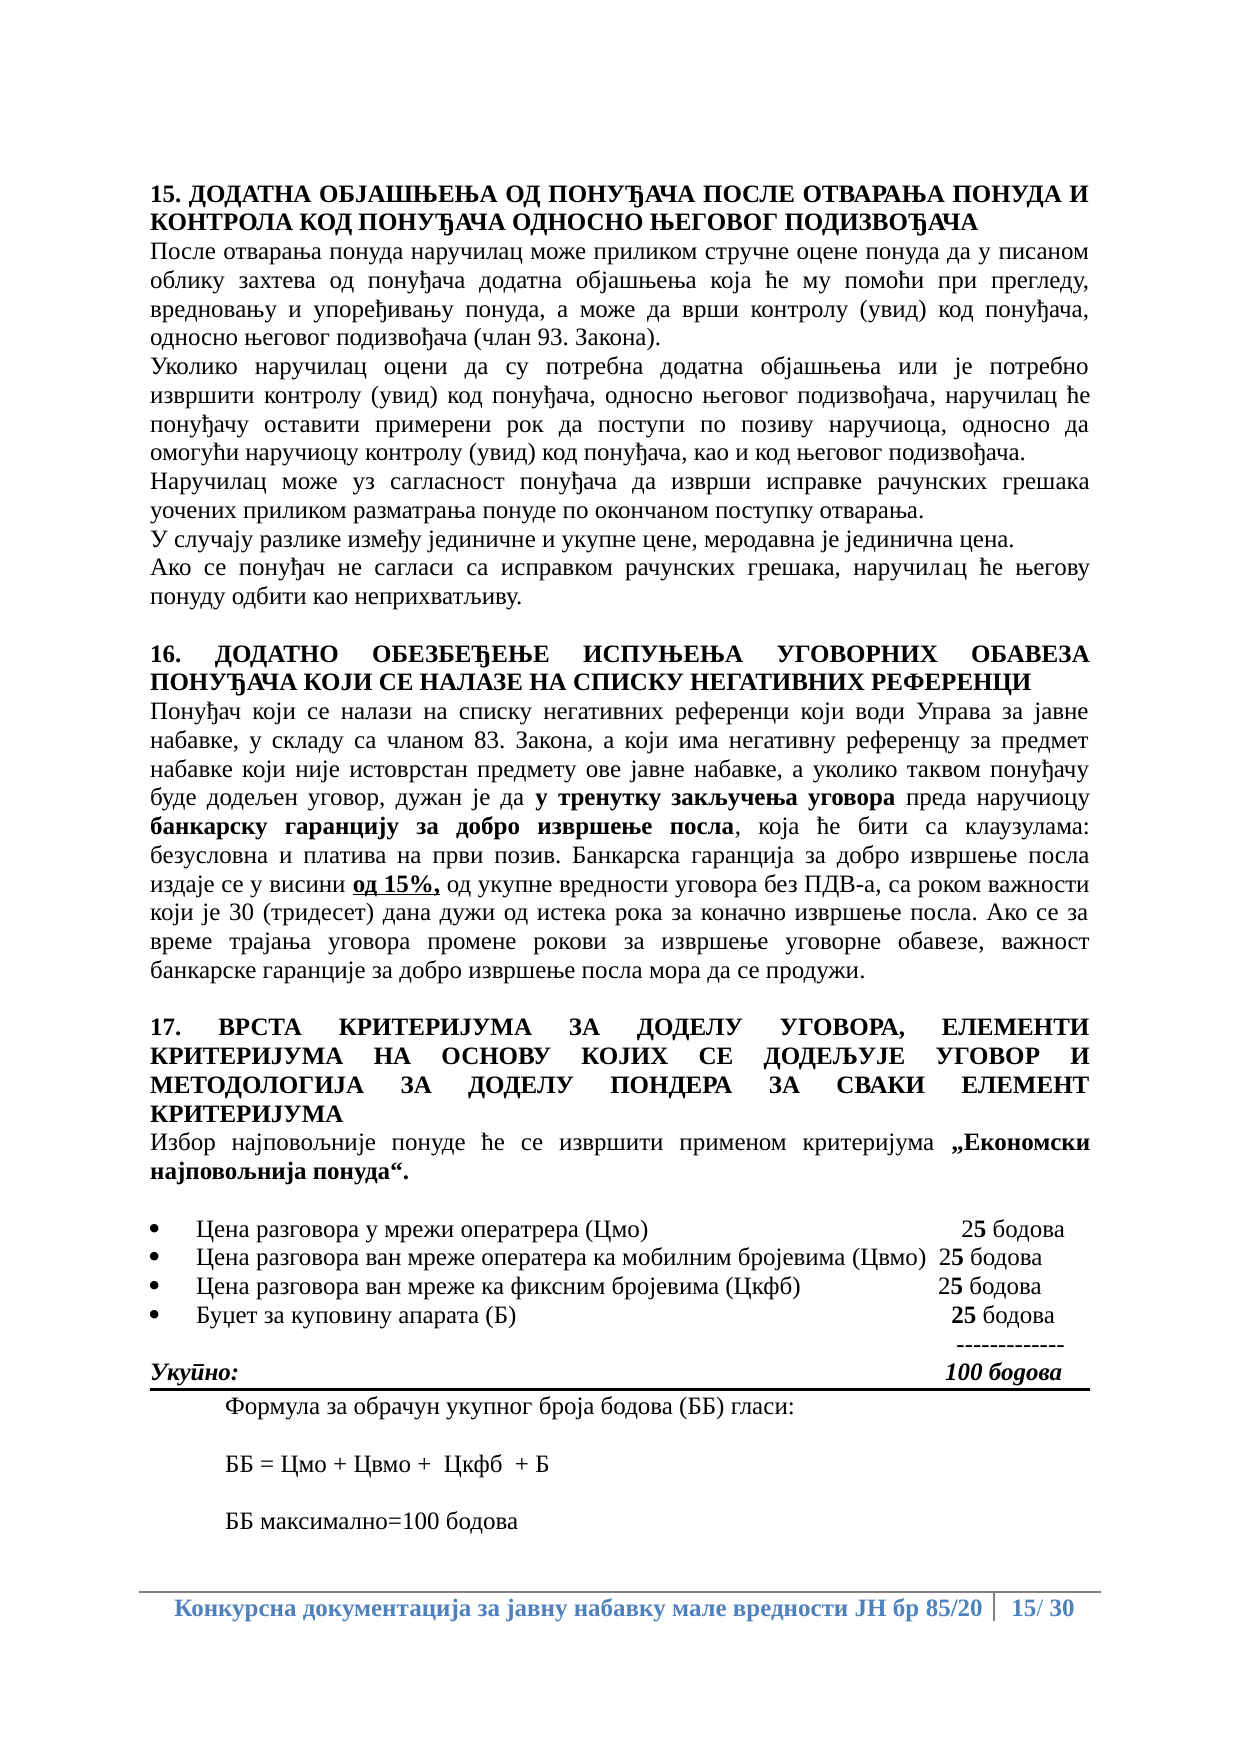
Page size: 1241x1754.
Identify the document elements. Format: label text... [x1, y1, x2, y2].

text Уколико наручилац оцени да су потребна додатна објашњења или је потребно извршити контролу (увид) код понуђача, односно његовог подизвођача, наручилац ће понуђачу оставити примерени рок да поступи по позиву наручиоца, односно да омогући наручиоцу контролу (увид) код понуђача, као и код његовог подизвођача. [150, 351, 1090, 466]
text 16. ДОДАТНО ОБЕЗБЕЂЕЊЕ ИСПУЊЕЊА УГОВОРНИХ ОБАВЕЗА ПОНУЂАЧА КОЈИ СЕ НАЛАЗЕ НА СПИСКУ НЕГАТИВНИХ РЕФЕРЕНЦИ [150, 639, 1090, 696]
text Ако се понуђач не сагласи са исправком рачунских грешака, наручилац ће његову понуду одбити као неприхватљиву. [150, 552, 1090, 610]
text Понуђач који се налази на списку негативних референци који води Управа за јавне набавке, у складу са чланом 83. Закона, а који има негативну референцу за предмет набавке који није истоврстан предмету ове јавне набавке, а уколико таквом понуђачу буде додељен уговор, дужан је да у тренутку закључења уговора преда наручиоцу банкарску гаранцију за добро извршење посла, која ће бити са клаузулама: безусловна и платива на први позив. Банкарска гаранција за добро извршење посла издаје се у висини од 15%, од укупне вредности уговора без ПДВ-а, са роком важности који је 30 (тридесет) дана дужи од истека рока за коначно извршење посла. Ако се за време трајања уговора промене рокови за извршење уговорне обавезе, важност банкарске гаранције за добро извршење посла мора да се продужи. [150, 696, 1090, 984]
text 15. ДОДАТНА ОБЈАШЊЕЊА ОД ПОНУЂАЧА ПОСЛЕ ОТВАРАЊА ПОНУДА И КОНТРОЛА КОД ПОНУЂАЧА ОДНОСНО ЊЕГОВОГ ПОДИЗВОЂАЧА [150, 179, 1090, 236]
text У случају разлике између јединичне и укупне цене, меродавна је јединична цена. [150, 524, 1090, 552]
list Цена разговора у мрежи оператрера (Цмо) 25 бодова [150, 1214, 1090, 1242]
list Буџет за куповину апарата (Б) 25 бодова [150, 1300, 1090, 1329]
text Наручилац може уз сагласност понуђача да изврши исправке рачунских грешака уочених приликом разматрања понуде по окончаном поступку отварања. [150, 466, 1090, 524]
text 17. ВРСТА КРИТЕРИЈУМА ЗА ДОДЕЛУ УГОВОРА, ЕЛЕМЕНТИ КРИТЕРИЈУМА НА ОСНОВУ КОЈИХ СЕ ДОДЕЉУЈЕ УГОВОР И МЕТОДОЛОГИЈА ЗА ДОДЕЛУ ПОНДЕРА ЗА СВАКИ ЕЛЕМЕНТ КРИТЕРИЈУМА [150, 1012, 1090, 1127]
text ББ = Цмо + Цвмо + Цкфб + Б [150, 1449, 1090, 1478]
text ------------- [124, 1329, 1090, 1357]
text Избор најповољније понуде ће се извршити применом критеријума „Економски најповољнија понуда“. [150, 1127, 1090, 1185]
text ББ максимално=100 бодова [150, 1506, 1090, 1535]
list Цена разговора ван мреже оператера ка мобилним бројевима (Цвмо) 25 бодова [150, 1242, 1090, 1271]
text После отварања понуда наручилац може приликом стручне оцене понуда да у писаном облику захтева од понуђача додатна објашњења која ће му помоћи при прегледу, вредновању и упоређивању понуда, а може да врши контролу (увид) код понуђача, односно његовог подизвођача (члан 93. Закона). [150, 236, 1090, 351]
text Формула за обрачун укупног броја бодова (ББ) гласи: [150, 1391, 1090, 1420]
list Цена разговора ван мреже ка фиксним бројевима (Цкфб) 25 бодова [150, 1271, 1090, 1300]
text Укупно: 100 бодова [150, 1357, 1090, 1388]
